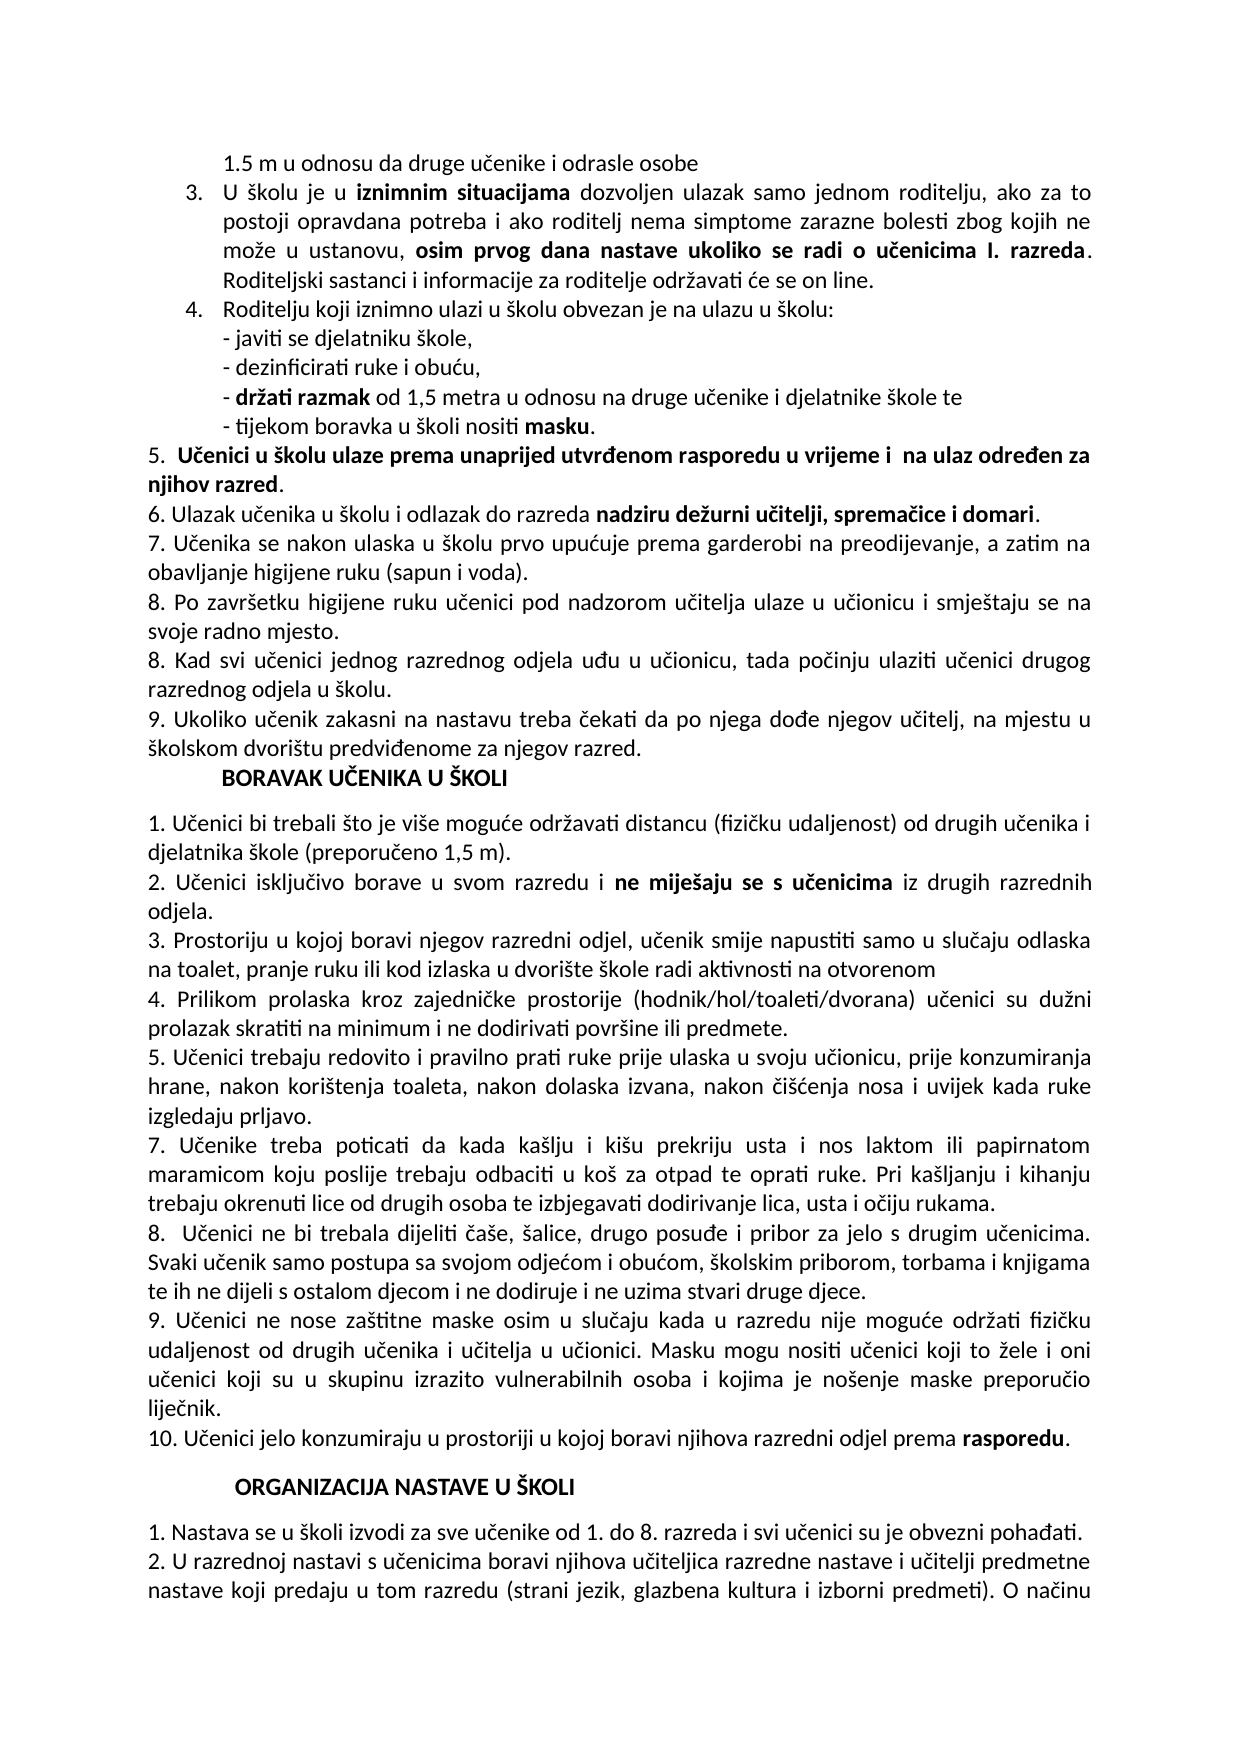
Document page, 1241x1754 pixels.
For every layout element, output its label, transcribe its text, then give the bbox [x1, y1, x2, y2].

text 7. Učenika se nakon ulaska u školu prvo upućuje prema garderobi na preodijevanje, a zatim na obavljanje higijene ruku (sapun i voda). [148, 528, 1093, 587]
text 4. Prilikom prolaska kroz zajedničke prostorije (hodnik/hol/toaleti/dvorana) učenici su dužni prolazak skratiti na minimum i ne dodirivati površine ili predmete. [148, 984, 1093, 1042]
text 3. Prostoriju u kojoj boravi njegov razredni odjel, učenik smije napustiti samo u slučaju odlaska na toalet, pranje ruku ili kod izlaska u dvorište škole radi aktivnosti na otvorenom [148, 925, 1093, 984]
text - tijekom boravka u školi nositi masku. [223, 411, 1093, 440]
text - dezinficirati ruke i obuću, [223, 352, 1093, 382]
list U školu je u iznimnim situacijama dozvoljen ulazak samo jednom roditelju, ako za to postoji opravdana potreba i ako roditelj nema simptome zarazne bolesti zbog kojih ne može u ustanovu, osim prvog dana nastave ukoliko se radi o učenicima I. razreda. Roditeljski sastanci i informacije za roditelje održavati će se on line. [185, 177, 1093, 294]
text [148, 1546, 1093, 1604]
text 8. Kad svi učenici jednog razrednog odjela uđu u učionicu, tada počinju ulaziti učenici drugog razrednog odjela u školu. [148, 645, 1093, 704]
text 8. Učenici ne bi trebala dijeliti čaše, šalice, drugo posuđe i pribor za jelo s drugim učenicima. Svaki učenik samo postupa sa svojom odjećom i obućom, školskim priborom, torbama i knjigama te ih ne dijeli s ostalom djecom i ne dodiruje i ne uzima stvari druge djece. [148, 1218, 1093, 1306]
text 9. Učenici ne nose zaštitne maske osim u slučaju kada u razredu nije moguće održati fizičku udaljenost od drugih učenika i učitelja u učionici. Masku mogu nositi učenici koji to žele i oni učenici koji su u skupinu izrazito vulnerabilnih osoba i kojima je nošenje maske preporučio liječnik. [148, 1306, 1093, 1423]
text 1.5 m u odnosu da druge učenike i odrasle osobe [223, 148, 1093, 177]
subtitle BORAVAK UČENIKA U ŠKOLI [148, 762, 1093, 793]
list Roditelju koji iznimno ulazi u školu obvezan je na ulazu u školu: [185, 294, 1093, 323]
text 1. Učenici bi trebali što je više moguće održavati distancu (fizičku udaljenost) od drugih učenika i djelatnika škole (preporučeno 1,5 m). [148, 808, 1093, 867]
text 5. Učenici trebaju redovito i pravilno prati ruke prije ulaska u svoju učionicu, prije konzumiranja hrane, nakon korištenja toaleta, nakon dolaska izvana, nakon čišćenja nosa i uvijek kada ruke izgledaju prljavo. [148, 1042, 1093, 1130]
text 9. Ukoliko učenik zakasni na nastavu treba čekati da po njega dođe njegov učitelj, na mjestu u školskom dvorištu predviđenome za njegov razred. [148, 704, 1093, 762]
text - držati razmak od 1,5 metra u odnosu na druge učenike i djelatnike škole te [223, 382, 1093, 411]
text - javiti se djelatniku škole, [223, 323, 1093, 352]
text 10. Učenici jelo konzumiraju u prostoriji u kojoj boravi njihova razredni odjel prema rasporedu. [148, 1423, 1093, 1452]
subtitle ORGANIZACIJA NASTAVE U ŠKOLI [223, 1471, 1093, 1501]
text 6. Ulazak učenika u školu i odlazak do razreda nadziru dežurni učitelji, spremačice i domari. [148, 499, 1093, 528]
text 2. Učenici isključivo borave u svom razredu i ne miješaju se s učenicima iz drugih razrednih odjela. [148, 867, 1093, 925]
text 1. Nastava se u školi izvodi za sve učenike od 1. do 8. razreda i svi učenici su je obvezni pohađati. [148, 1517, 1093, 1546]
text 5. Učenici u školu ulaze prema unaprijed utvrđenom rasporedu u vrijeme i na ulaz određen za njihov razred. [148, 440, 1093, 499]
text 8. Po završetku higijene ruku učenici pod nadzorom učitelja ulaze u učionicu i smještaju se na svoje radno mjesto. [148, 587, 1093, 645]
text 7. Učenike treba poticati da kada kašlju i kišu prekriju usta i nos laktom ili papirnatom maramicom koju poslije trebaju odbaciti u koš za otpad te oprati ruke. Pri kašljanju i kihanju trebaju okrenuti lice od drugih osoba te izbjegavati dodirivanje lica, usta i očiju rukama. [148, 1130, 1093, 1218]
